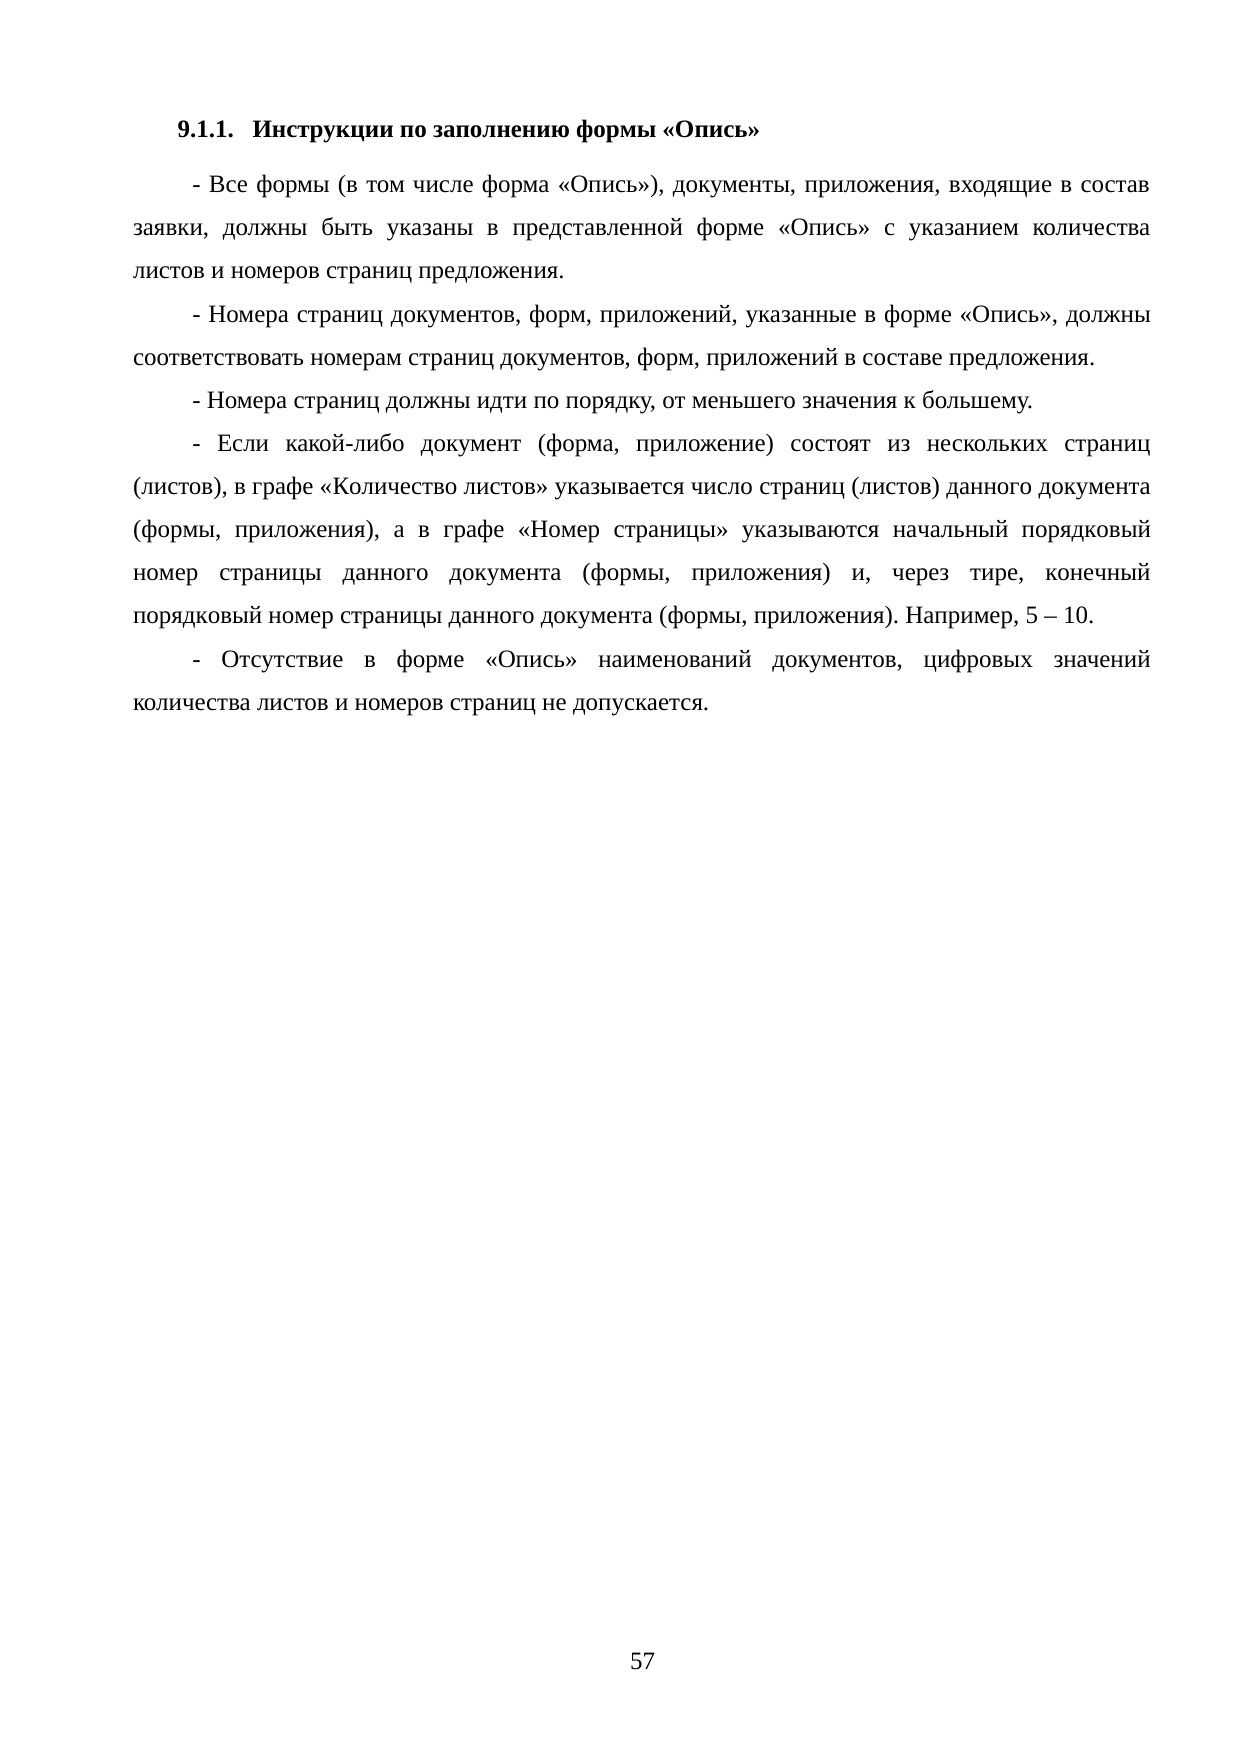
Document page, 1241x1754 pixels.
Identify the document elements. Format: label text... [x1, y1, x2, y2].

text - Номера страниц должны идти по порядку, от меньшего значения к большему. [133, 385, 1152, 414]
text - Номера страниц документов, форм, приложений, указанные в форме «Опись», должны соответствовать номерам страниц документов, форм, приложений в составе предложения. [133, 299, 1152, 371]
text - Если какой-либо документ (форма, приложение) состоят из нескольких страниц (листов), в графе «Количество листов» указывается число страниц (листов) данного документа (формы, приложения), а в графе «Номер страницы» указываются начальный порядковый номер страницы данного документа (формы, приложения) и, через тире, конечный порядковый номер страницы данного документа (формы, приложения). Например, 5 – 10. [133, 428, 1152, 629]
list Инструкции по заполнению формы «Опись» [177, 114, 1152, 142]
text - Все формы (в том числе форма «Опись»), документы, приложения, входящие в состав заявки, должны быть указаны в представленной форме «Опись» с указанием количества листов и номеров страниц предложения. [133, 169, 1152, 284]
text - Отсутствие в форме «Опись» наименований документов, цифровых значений количества листов и номеров страниц не допускается. [133, 644, 1152, 716]
